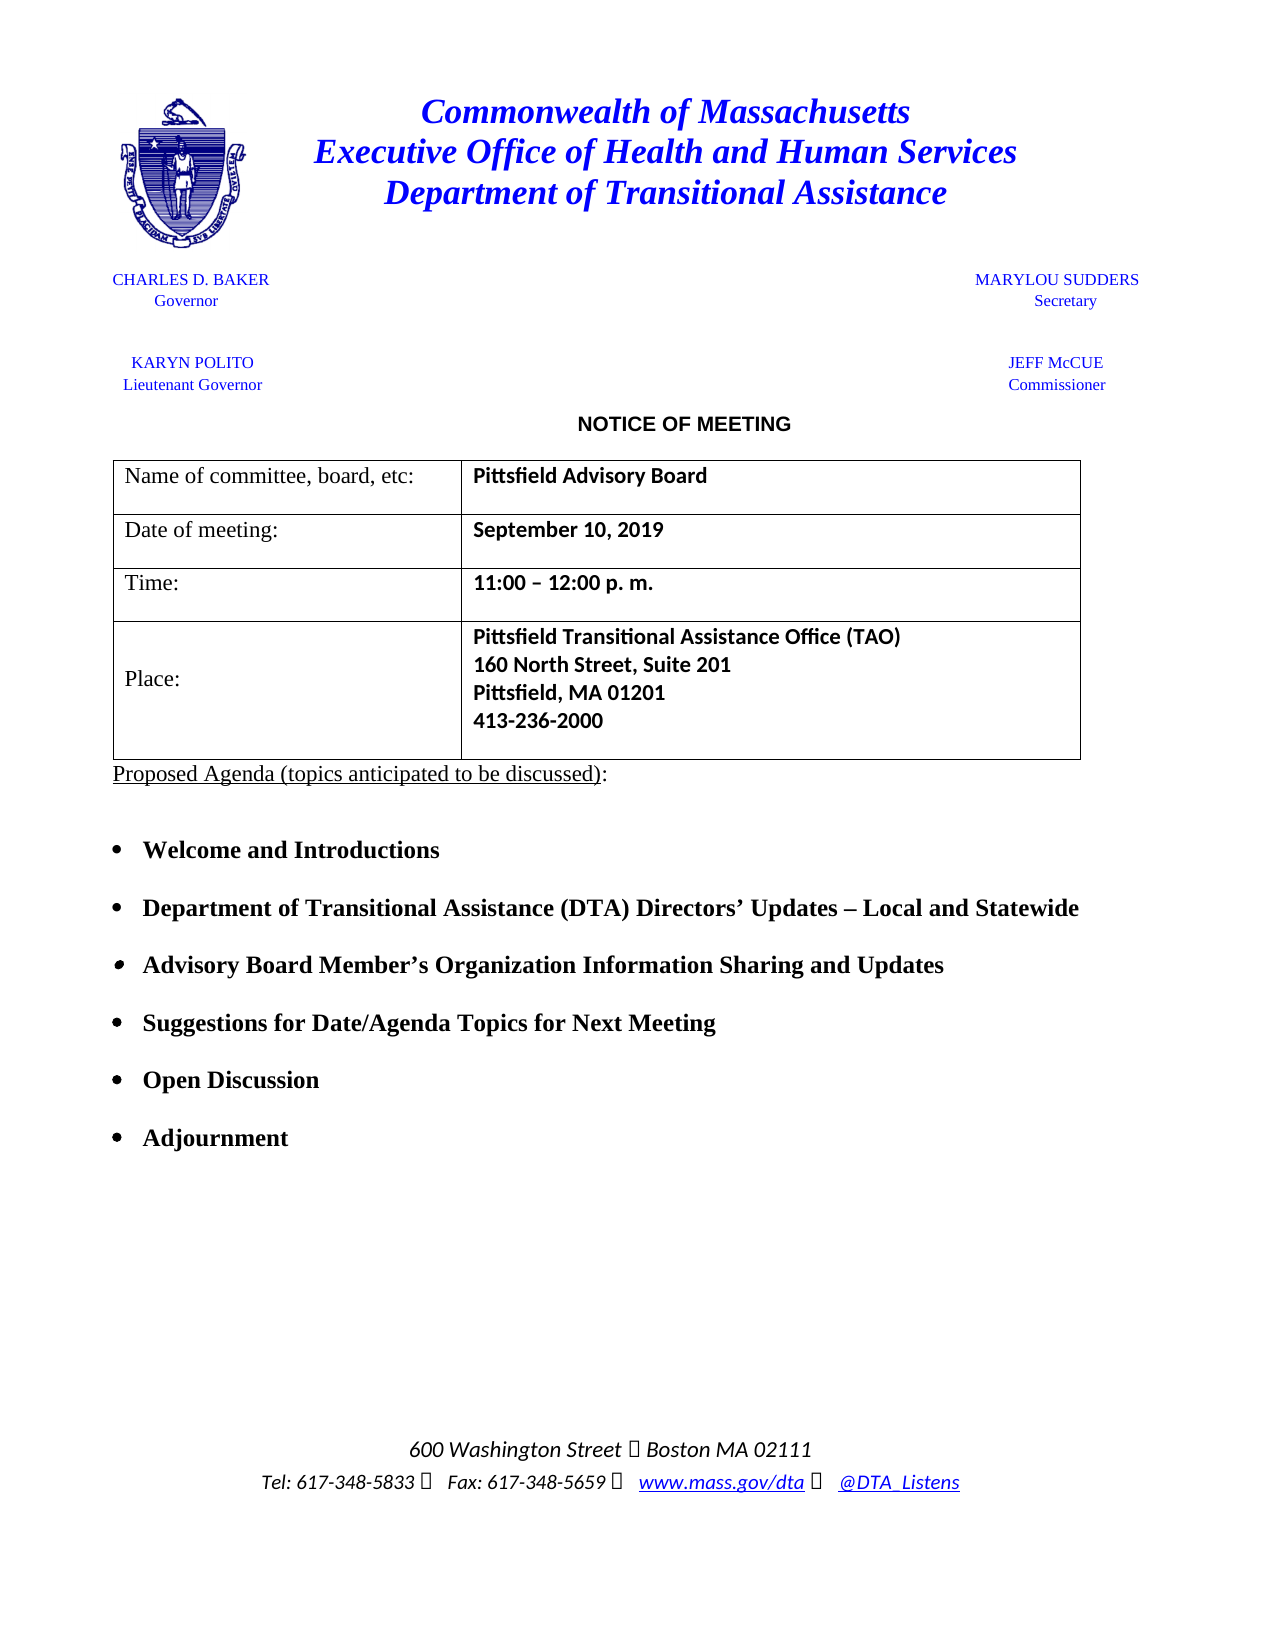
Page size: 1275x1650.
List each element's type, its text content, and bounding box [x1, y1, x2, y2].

text Executive Office of Health and Human Services [247, 131, 1110, 172]
text Governor Secretary [112, 289, 1185, 310]
list Advisory Board Member’s Organization Information Sharing and Updates [112, 950, 1185, 979]
list Department of Transitional Assistance (DTA) Directors’ Updates – Local and Statewide [112, 893, 1185, 921]
list Suggestions for Date/Agenda Topics for Next Meeting [112, 1008, 1185, 1036]
table_cell Place: [114, 622, 461, 759]
table_cell Pittsfield Transitional Assistance Office (TAO) 160 North Street, Suite 201 Pittsfield, MA 01201 413-236-2000 [462, 622, 1080, 759]
table_cell September 10, 2019 [462, 515, 1080, 567]
table_cell Time: [114, 569, 461, 621]
text NOTICE OF MEETING [94, 415, 1185, 436]
text Lieutenant Governor Commissioner [94, 373, 1185, 415]
table_header Name of committee, board, etc: [114, 461, 461, 514]
list Adjournment [112, 1123, 1185, 1151]
text CHARLES D. BAKER MARYLOU SUDDERS [112, 268, 1185, 289]
text Proposed Agenda (topics anticipated to be discussed): [112, 760, 1185, 786]
text KARYN POLITO JEFF McCUE [94, 352, 1185, 373]
list Open Discussion [112, 1065, 1185, 1094]
table_cell 11:00 – 12:00 p. m. [462, 569, 1080, 621]
text Department of Transitional Assistance [247, 172, 1110, 212]
table_header Pittsfield Advisory Board [462, 461, 1080, 514]
table_cell Date of meeting: [114, 515, 461, 567]
list Welcome and Introductions [112, 835, 1185, 864]
